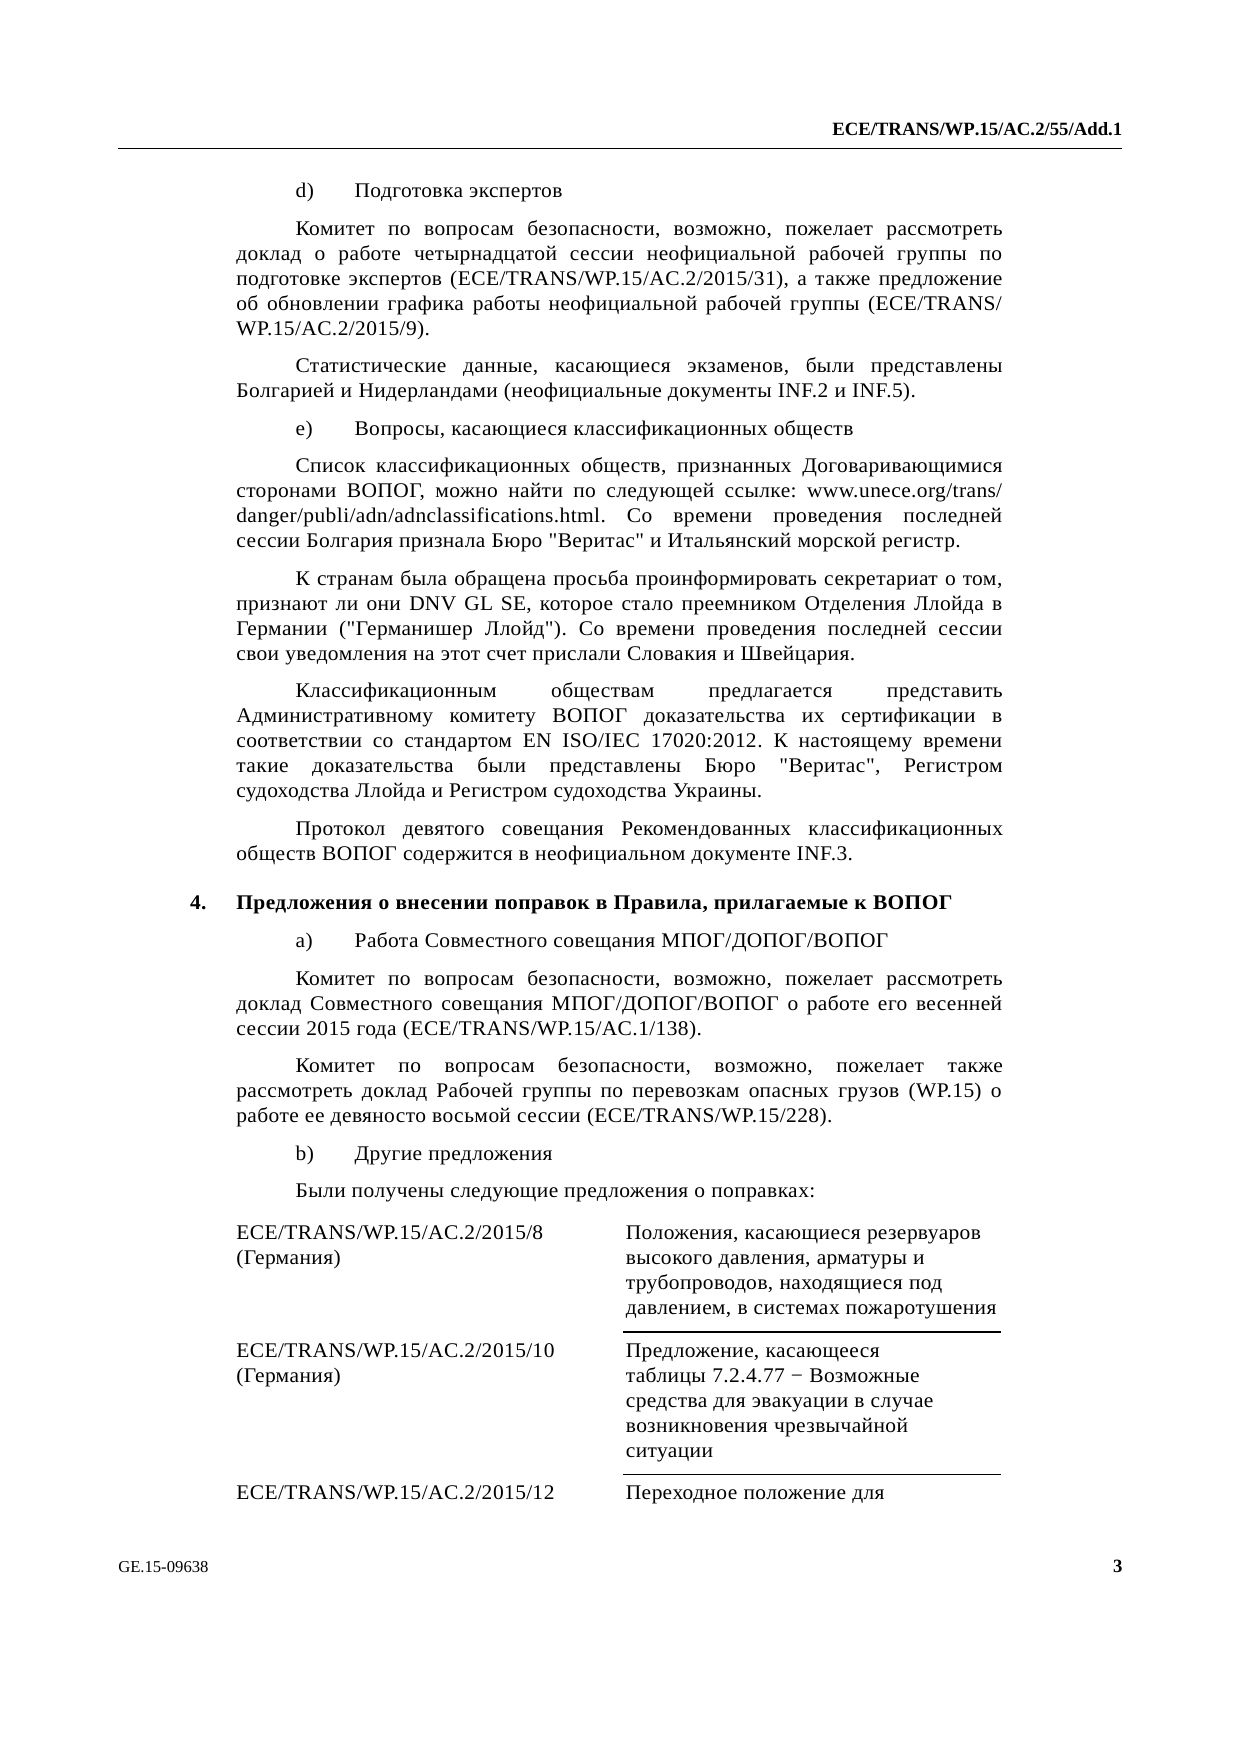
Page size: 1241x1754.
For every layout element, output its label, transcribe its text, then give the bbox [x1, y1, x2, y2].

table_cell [623, 1475, 1001, 1504]
text Были получены следующие предложения о поправках: [236, 1177, 1004, 1202]
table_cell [233, 1474, 623, 1504]
text Список классификационных обществ, признанных Договаривающимися сторонами ВОПОГ, можно найти по следующей ссылке: www.unece.org/trans/ danger/publi/adn/adnclassifications.html. Со времени проведения последней сессии Болгария признала Бюро "Веритас" и Итальянский морской регистр. [236, 452, 1004, 552]
text 4. Предложения о внесении поправок в Правила, прилагаемые к ВОПОГ [118, 890, 1004, 915]
table_cell ECE/TRANS/WP.15/AC.2/2015/10 (Германия) [233, 1331, 623, 1474]
text Комитет по вопросам безопасности, возможно, пожелает также рассмотреть доклад Рабочей группы по перевозкам опасных грузов (WP.15) о работе ее девяносто восьмой сессии (ECE/TRANS/WP.15/228). [236, 1052, 1004, 1127]
text К странам была обращена просьба проинформировать секретариат о том, признают ли они DNV GL SE, которое стало преемником Отделения Ллойда в Германии ("Германишер Ллойд"). Со времени проведения последней сессии свои уведомления на этот счет прислали Словакия и Швейцария. [236, 565, 1004, 665]
text Комитет по вопросам безопасности, возможно, пожелает рассмотреть доклад о работе четырнадцатой сессии неофициальной рабочей группы по подготовке экспертов (ECE/TRANS/WP.15/AC.2/2015/31), а также предложение об обновлении графика работы неофициальной рабочей группы (ECE/TRANS/ WP.15/AC.2/2015/9). [236, 215, 1004, 340]
text d) Подготовка экспертов [236, 177, 1004, 202]
table_cell Предложение, касающееся таблицы 7.2.4.77 − Возможные средства для эвакуации в случае возникновения чрезвычайной ситуации [623, 1333, 1001, 1474]
text Классификационным обществам предлагается представить Административному комитету ВОПОГ доказательства их сертификации в соответствии со стандартом EN ISO/IEC 17020:2012. К настоящему времени такие доказательства были представлены Бюро "Веритас", Регистром судоходства Ллойда и Регистром судоходства Украины. [236, 677, 1004, 802]
text b) Другие предложения [236, 1140, 1004, 1165]
text а) Работа Совместного совещания МПОГ/ДОПОГ/ВОПОГ [236, 927, 1004, 952]
table_header ECE/TRANS/WP.15/AC.2/2015/8 (Германия) [233, 1215, 623, 1331]
table_header Положения, касающиеся резервуаров высокого давления, арматуры и трубопроводов, находящиеся под давлением, в системах пожаротушения [623, 1215, 1001, 1331]
text е) Вопросы, касающиеся классификационных обществ [236, 415, 1004, 440]
text Протокол девятого совещания Рекомендованных классификационных обществ ВОПОГ содержится в неофициальном документе INF.3. [236, 815, 1004, 865]
text Статистические данные, касающиеся экзаменов, были представлены Болгарией и Нидерландами (неофициальные документы INF.2 и INF.5). [236, 352, 1004, 402]
text Комитет по вопросам безопасности, возможно, пожелает рассмотреть доклад Совместного совещания МПОГ/ДОПОГ/ВОПОГ о работе его весенней сессии 2015 года (ECE/TRANS/WP.15/AC.1/138). [236, 965, 1004, 1040]
